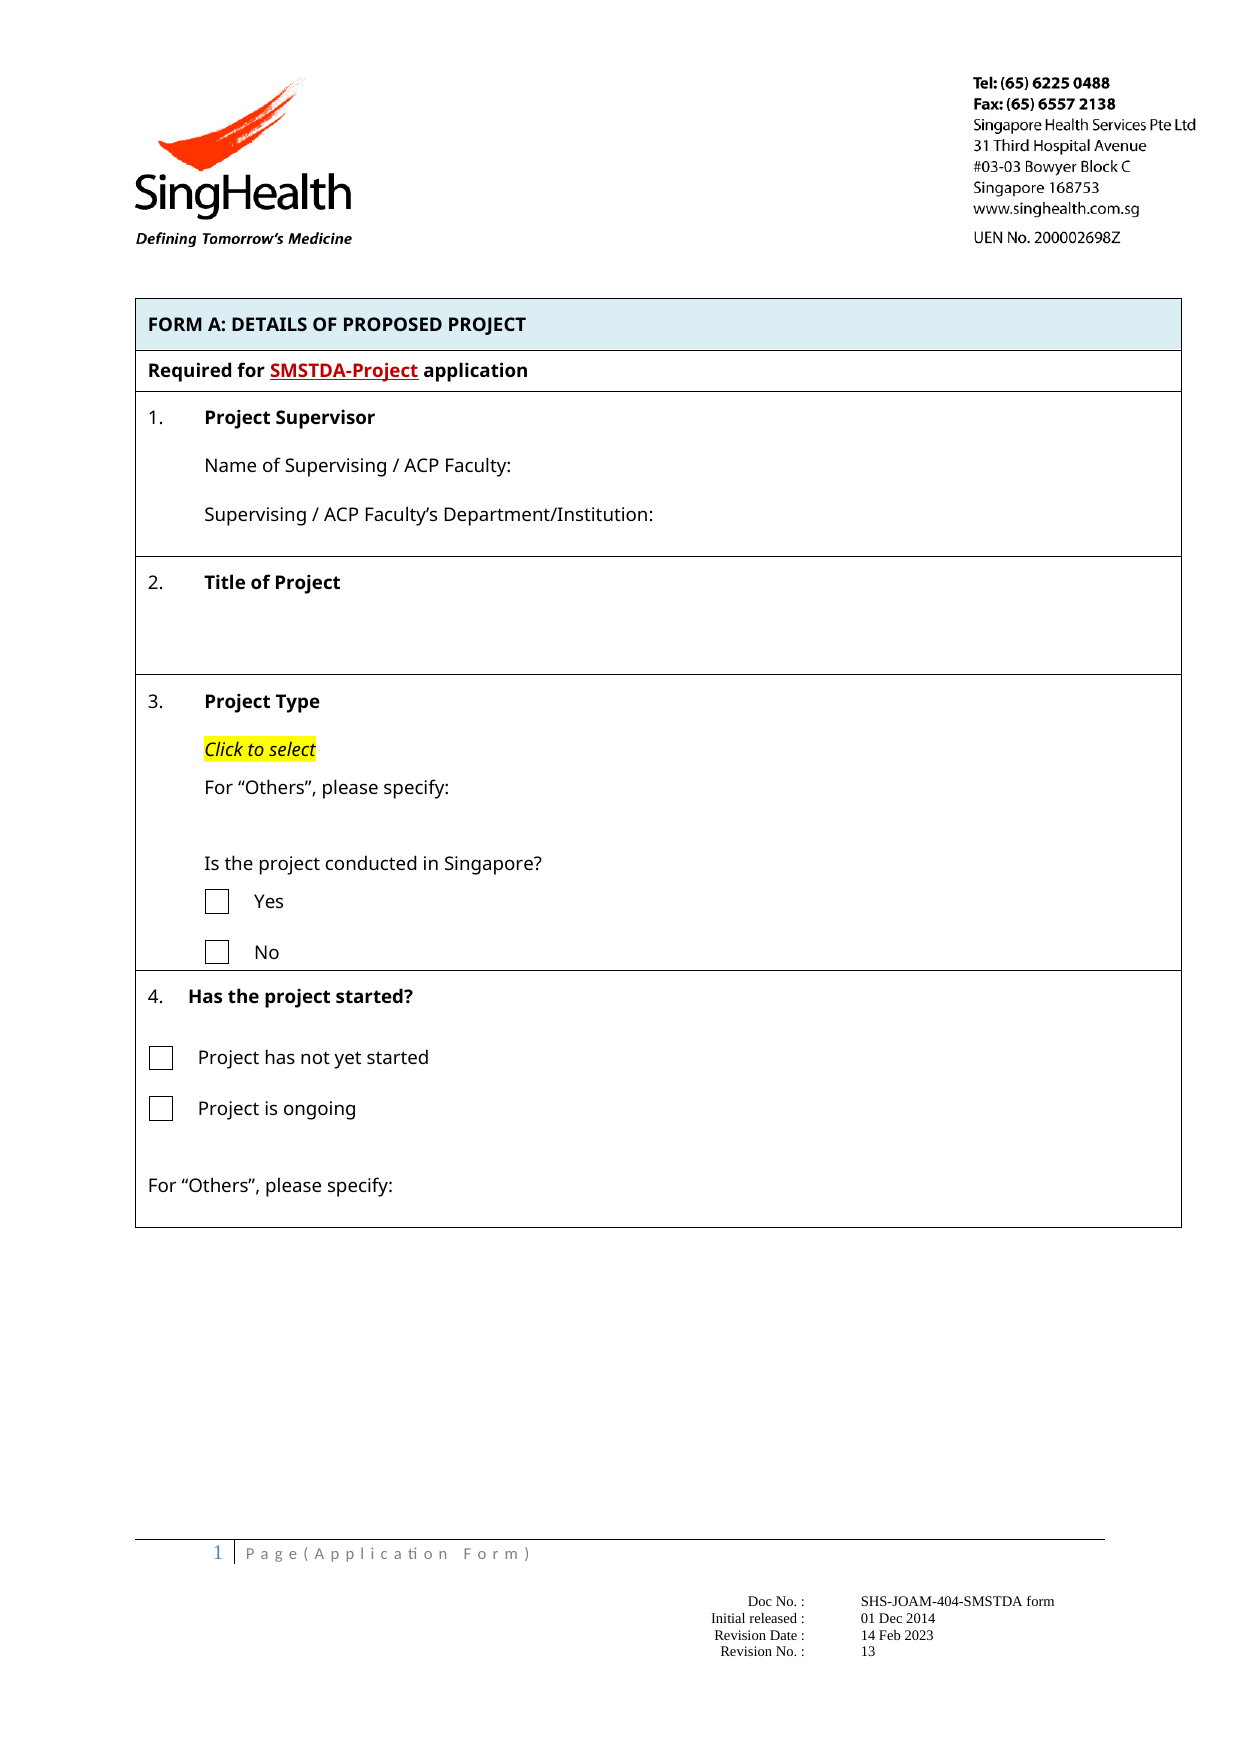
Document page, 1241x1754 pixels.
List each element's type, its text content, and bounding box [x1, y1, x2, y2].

table_cell 4. Has the project started? Project has not yet started Project is ongoing For “Others”, please specify: [136, 971, 1181, 1227]
table_cell 3. [136, 675, 192, 970]
table_cell 2. [136, 557, 192, 674]
table_cell Project Supervisor Name of Supervising / ACP Faculty: Supervising / ACP Faculty’s Department/Institution: [192, 392, 1181, 556]
table_cell Required for SMSTDA-Project application [136, 351, 1181, 391]
table_cell 1. [136, 392, 192, 556]
table_cell Project Type For “Others”, please specify: Is the project conducted in Singapore? Yes No [192, 675, 1181, 970]
table_header FORM A: DETAILS OF PROPOSED PROJECT [136, 299, 1181, 349]
picture [135, 75, 1196, 247]
table_cell Title of Project [192, 557, 1181, 674]
